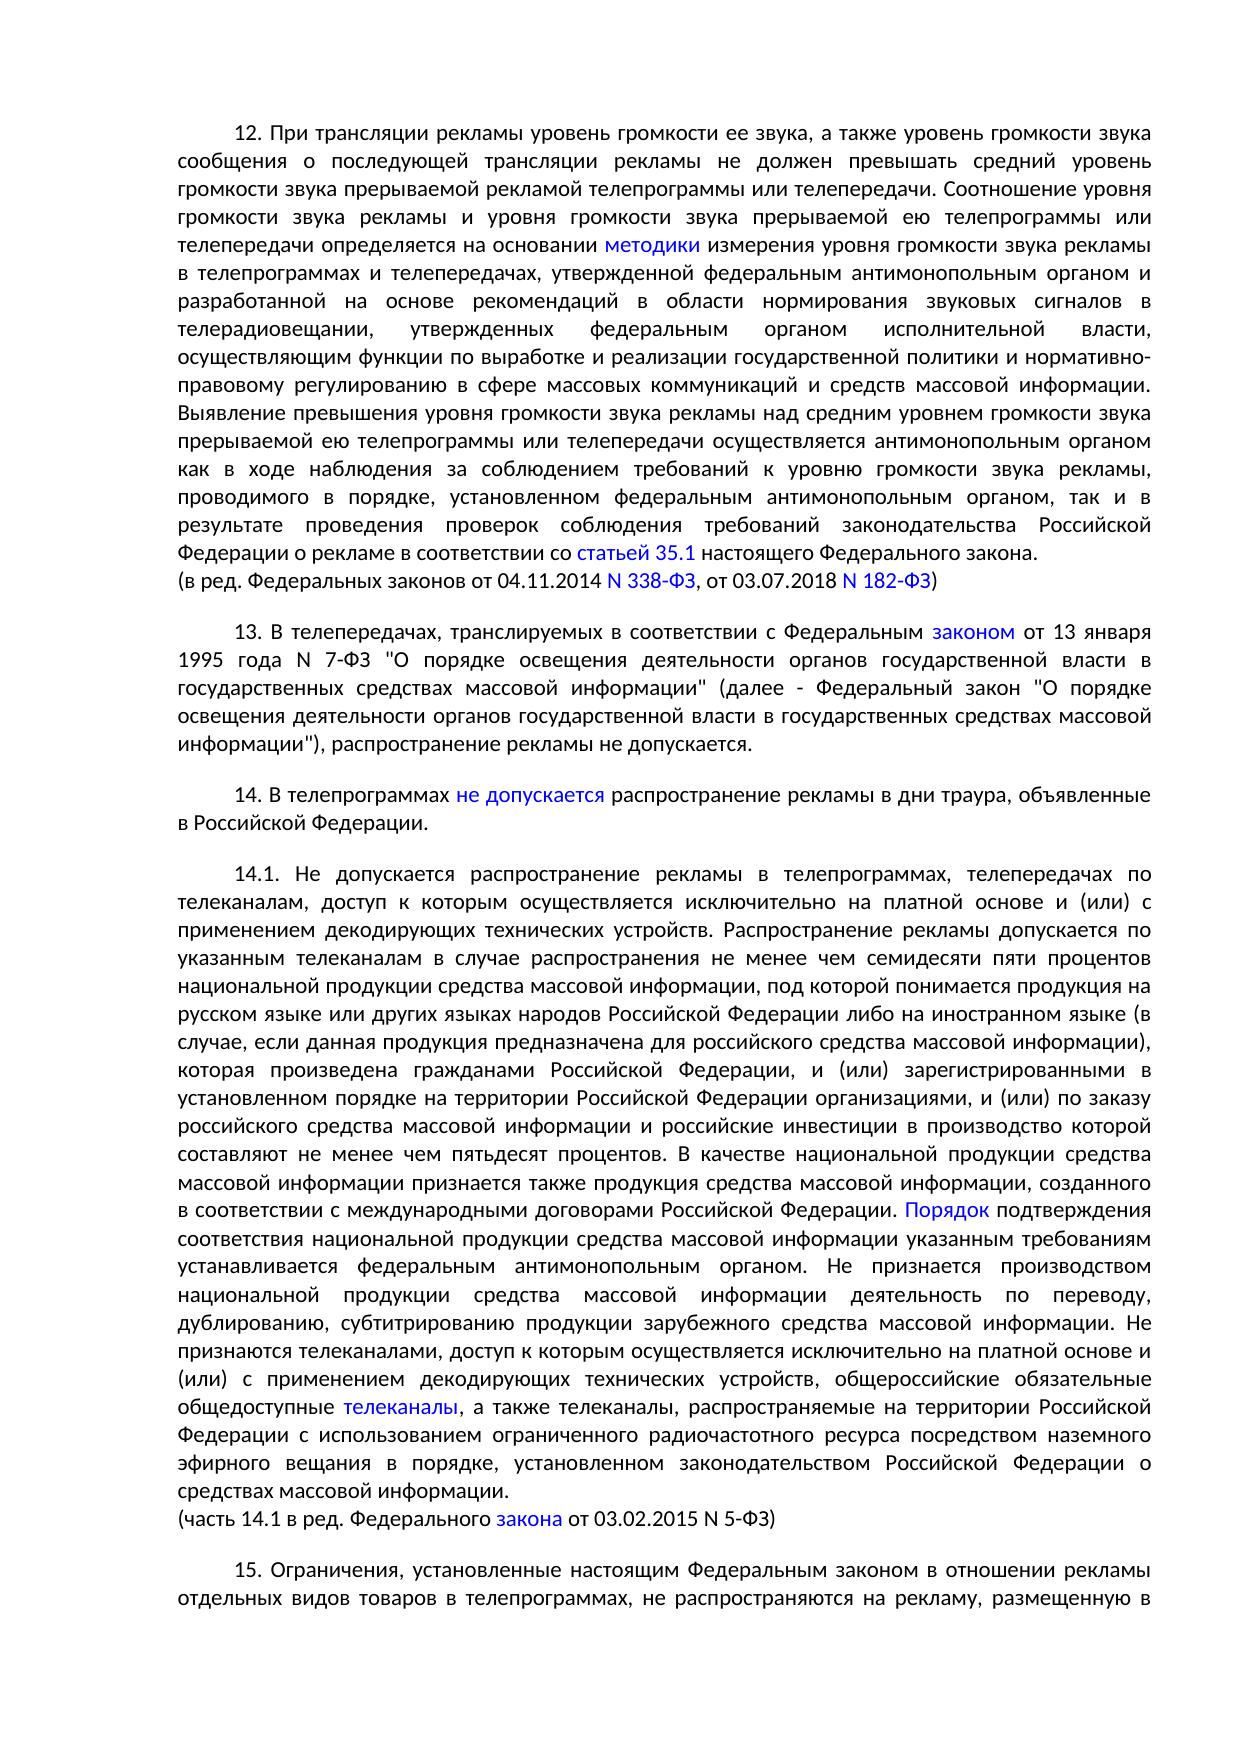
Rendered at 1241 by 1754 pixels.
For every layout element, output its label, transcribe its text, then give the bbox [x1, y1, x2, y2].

text (в ред. Федеральных законов от 04.11.2014 N 338-ФЗ, от 03.07.2018 N 182-ФЗ) [177, 566, 1152, 594]
text 12. При трансляции рекламы уровень громкости ее звука, а также уровень громкости звука сообщения о последующей трансляции рекламы не должен превышать средний уровень громкости звука прерываемой рекламой телепрограммы или телепередачи. Соотношение уровня громкости звука рекламы и уровня громкости звука прерываемой ею телепрограммы или телепередачи определяется на основании методики измерения уровня громкости звука рекламы в телепрограммах и телепередачах, утвержденной федеральным антимонопольным органом и разработанной на основе рекомендаций в области нормирования звуковых сигналов в телерадиовещании, утвержденных федеральным органом исполнительной власти, осуществляющим функции по выработке и реализации государственной политики и нормативно-правовому регулированию в сфере массовых коммуникаций и средств массовой информации. Выявление превышения уровня громкости звука рекламы над средним уровнем громкости звука прерываемой ею телепрограммы или телепередачи осуществляется антимонопольным органом как в ходе наблюдения за соблюдением требований к уровню громкости звука рекламы, проводимого в порядке, установленном федеральным антимонопольным органом, так и в результате проведения проверок соблюдения требований законодательства Российской Федерации о рекламе в соответствии со статьей 35.1 настоящего Федерального закона. [177, 118, 1152, 566]
text 14.1. Не допускается распространение рекламы в телепрограммах, телепередачах по телеканалам, доступ к которым осуществляется исключительно на платной основе и (или) с применением декодирующих технических устройств. Распространение рекламы допускается по указанным телеканалам в случае распространения не менее чем семидесяти пяти процентов национальной продукции средства массовой информации, под которой понимается продукция на русском языке или других языках народов Российской Федерации либо на иностранном языке (в случае, если данная продукция предназначена для российского средства массовой информации), которая произведена гражданами Российской Федерации, и (или) зарегистрированными в установленном порядке на территории Российской Федерации организациями, и (или) по заказу российского средства массовой информации и российские инвестиции в производство которой составляют не менее чем пятьдесят процентов. В качестве национальной продукции средства массовой информации признается также продукция средства массовой информации, созданного в соответствии с международными договорами Российской Федерации. Порядок подтверждения соответствия национальной продукции средства массовой информации указанным требованиям устанавливается федеральным антимонопольным органом. Не признается производством национальной продукции средства массовой информации деятельность по переводу, дублированию, субтитрированию продукции зарубежного средства массовой информации. Не признаются телеканалами, доступ к которым осуществляется исключительно на платной основе и (или) с применением декодирующих технических устройств, общероссийские обязательные общедоступные телеканалы, а также телеканалы, распространяемые на территории Российской Федерации с использованием ограниченного радиочастотного ресурса посредством наземного эфирного вещания в порядке, установленном законодательством Российской Федерации о средствах массовой информации. [177, 859, 1152, 1504]
text 13. В телепередачах, транслируемых в соответствии с Федеральным законом от 13 января 1995 года N 7-ФЗ "О порядке освещения деятельности органов государственной власти в государственных средствах массовой информации" (далее - Федеральный закон "О порядке освещения деятельности органов государственной власти в государственных средствах массовой информации"), распространение рекламы не допускается. [177, 617, 1152, 757]
text (часть 14.1 в ред. Федерального закона от 03.02.2015 N 5-ФЗ) [177, 1504, 1152, 1532]
text 14. В телепрограммах не допускается распространение рекламы в дни траура, объявленные в Российской Федерации. [177, 780, 1152, 836]
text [177, 1555, 1152, 1611]
